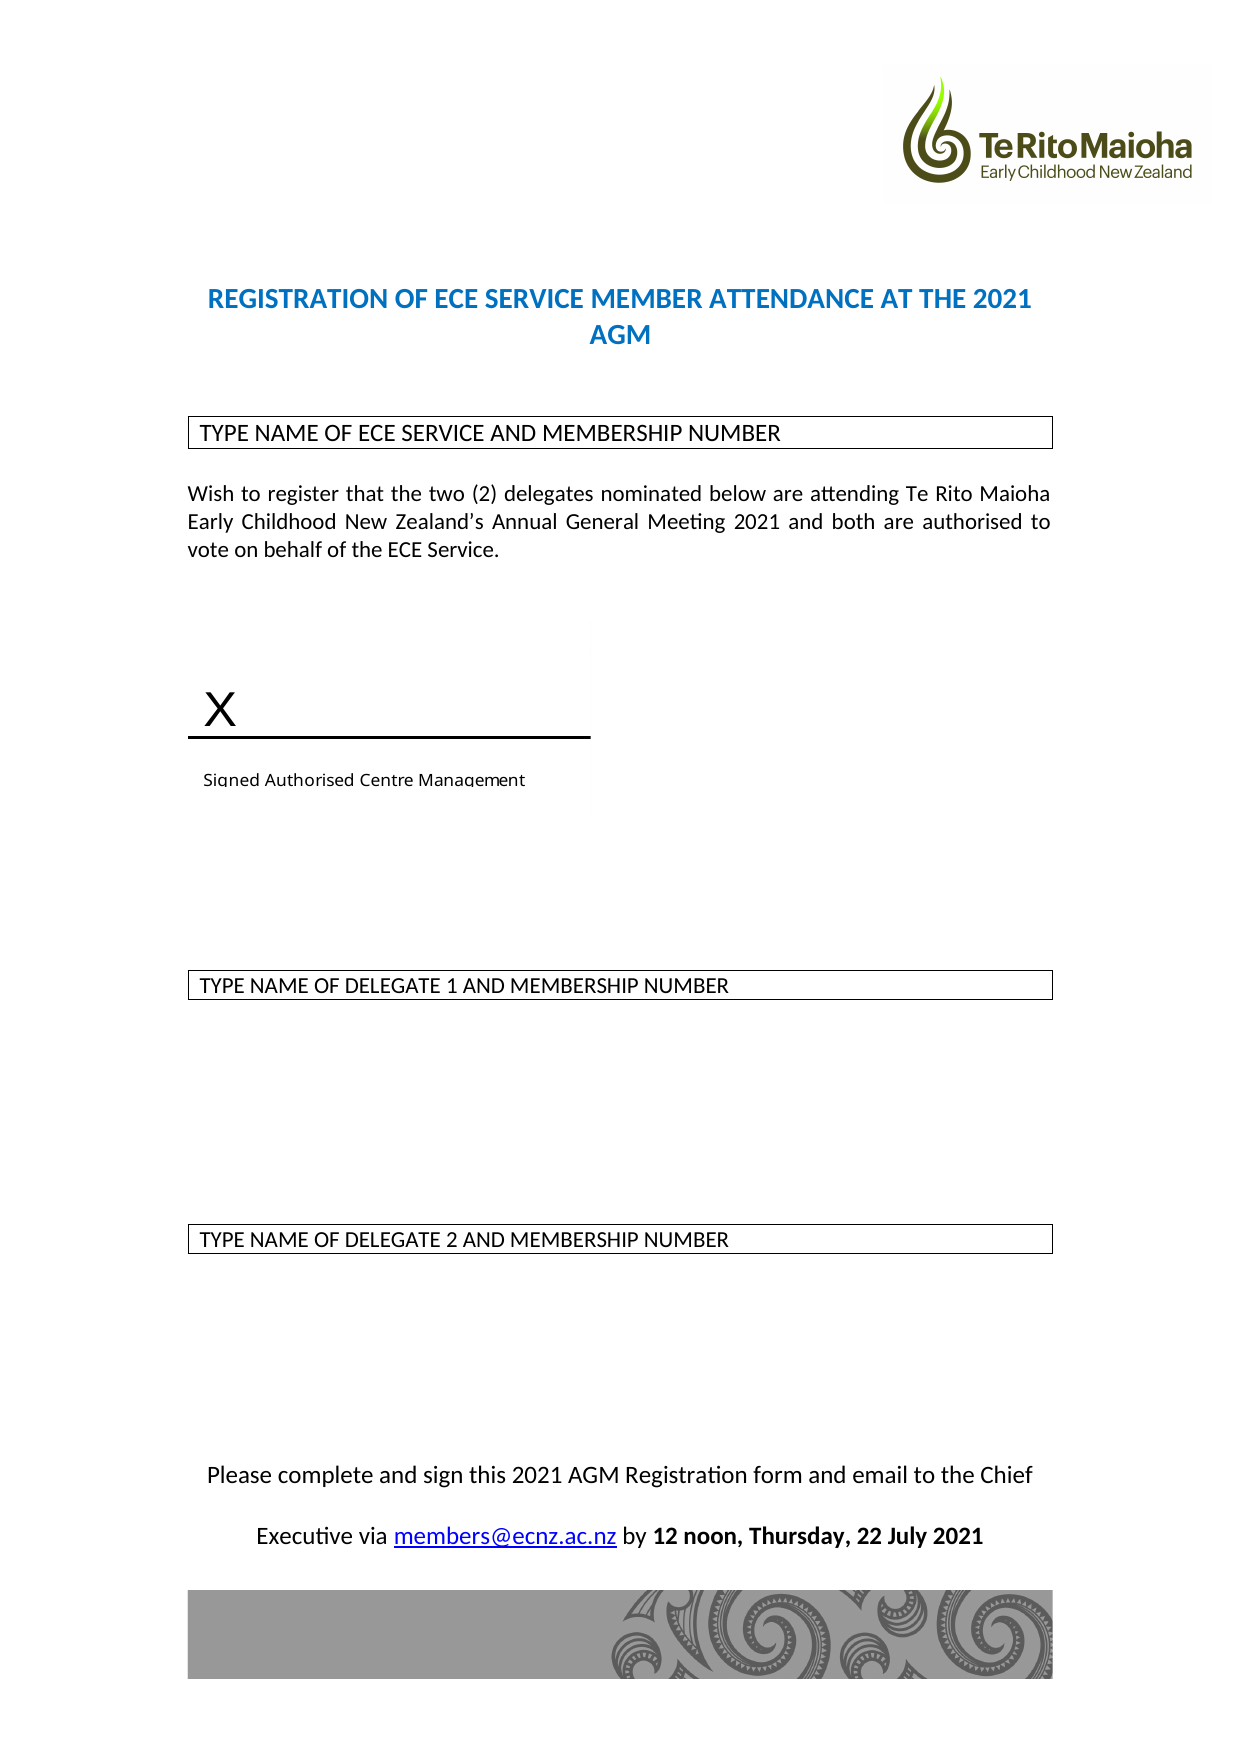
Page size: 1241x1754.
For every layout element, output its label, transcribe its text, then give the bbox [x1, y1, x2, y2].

table_header TYPE NAME OF DELEGATE 1 AND MEMBERSHIP NUMBER [189, 971, 1052, 999]
picture [882, 65, 1213, 204]
text Wish to register that the two (2) delegates nominated below are attending Te Rito Maioha Early Childhood New Zealand’s Annual General Meeting 2021 and both are authorised to vote on behalf of the ECE Service. [187, 479, 1053, 563]
text REGISTRATION OF ECE SERVICE MEMBER ATTENDANCE AT THE 2021 AGM [187, 281, 1053, 352]
picture [187, 1590, 1053, 1679]
table_header TYPE NAME OF DELEGATE 2 AND MEMBERSHIP NUMBER [189, 1225, 1052, 1253]
text Please complete and sign this 2021 AGM Registration form and email to the Chief Executive via members@ecnz.ac.nz by 12 noon, Thursday, 22 July 2021 [187, 1459, 1053, 1550]
table_header TYPE NAME OF ECE SERVICE AND MEMBERSHIP NUMBER [189, 417, 1052, 448]
